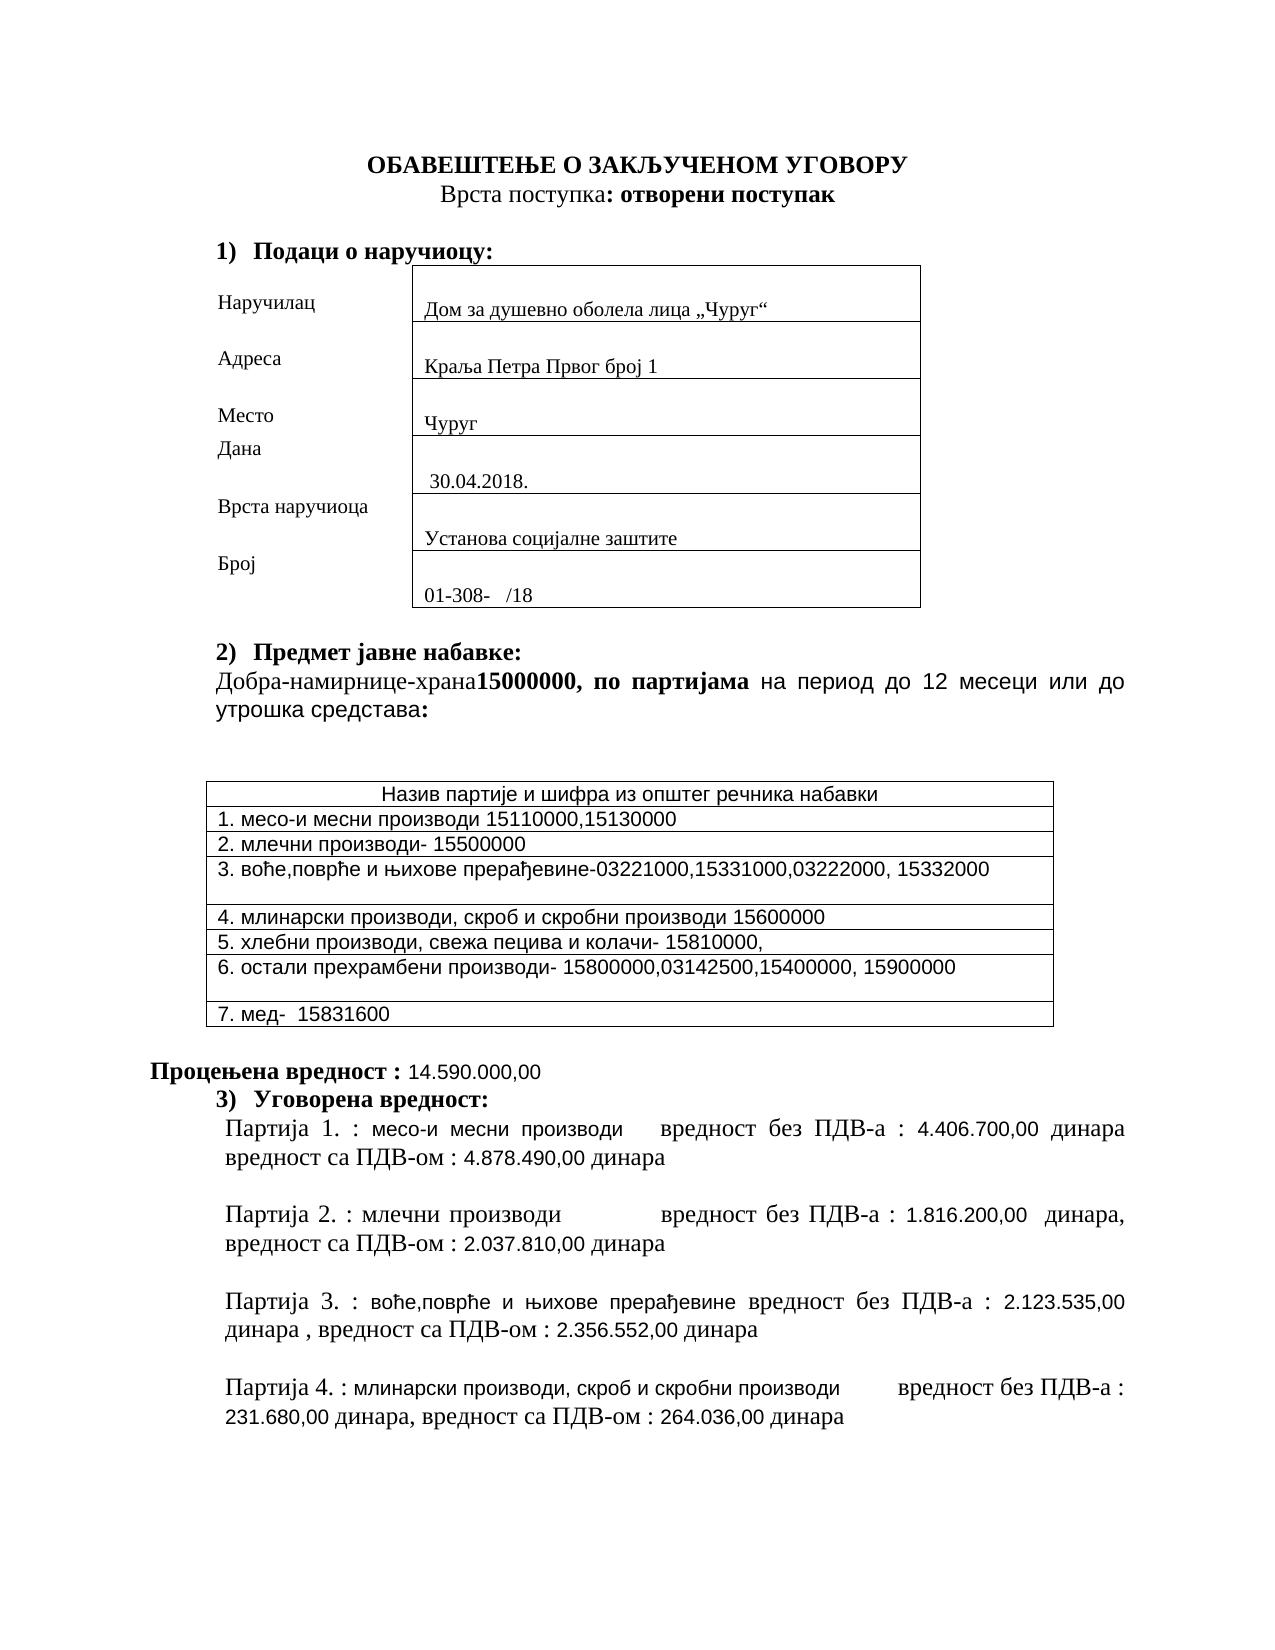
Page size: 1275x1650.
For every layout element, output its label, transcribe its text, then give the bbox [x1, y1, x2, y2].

table_header Наручилац [206, 265, 412, 321]
table_header Назив партије и шифра из општег речника набавки [207, 782, 1053, 806]
list Предмет јавне набавке: [216, 637, 1125, 666]
table_cell Врста наручиоца [206, 493, 412, 550]
text Врста поступка: отворени поступак [150, 179, 1125, 207]
text Процењена вредност : 14.590.000,00 [150, 1056, 1125, 1084]
table_cell 01-308- /18 [413, 551, 920, 607]
list Партија 1. : месо-и месни производи вредност без ПДВ-а : 4.406.700,00 динара вредност са ПДВ-ом : 4.878.490,00 динара [225, 1113, 1125, 1171]
table_header Дом за душевно оболела лица „Чуруг“ [413, 266, 920, 321]
table_cell Установа социјалне заштите [413, 494, 920, 550]
list Партија 4. : млинарски производи, скроб и скробни производи вредност без ПДВ-а : 231.680,00 динара, вредност са ПДВ-ом : 264.036,00 динара [225, 1372, 1125, 1429]
table_cell Чуруг [413, 379, 920, 435]
text ОБАВЕШТЕЊЕ О ЗАКЉУЧЕНОМ УГОВОРУ [150, 150, 1125, 179]
table_cell 1. месо-и месни производи 15110000,15130000 [207, 807, 1053, 831]
text Добра-намирнице-храна15000000, по партијама на период до 12 месеци или до утрошка средстава: [216, 666, 1125, 723]
table_cell Место [206, 378, 412, 435]
table_cell 7. мед- 15831600 [207, 1002, 1053, 1026]
table_cell Адреса [206, 321, 412, 378]
table_cell 30.04.2018. [413, 436, 920, 493]
table_cell 4. млинарски производи, скроб и скробни производи 15600000 [207, 905, 1053, 929]
list Партија 3. : воће,поврће и њихове прерађевине вредност без ПДВ-а : 2.123.535,00 динара , вредност са ПДВ-ом : 2.356.552,00 динара [225, 1286, 1125, 1343]
table_cell Дана [206, 435, 412, 493]
table_cell 6. остали прехрамбени производи- 15800000,03142500,15400000, 15900000 [207, 955, 1053, 1001]
table_cell 5. хлебни производи, свежа пецива и колачи- 15810000, [207, 930, 1053, 954]
table_cell Краља Петра Првог број 1 [413, 322, 920, 378]
table_cell Број [206, 550, 412, 607]
table_cell 3. воће,поврће и њихове прерађевине-03221000,15331000,03222000, 15332000 [207, 857, 1053, 904]
table_cell 2. млечни производи- 15500000 [207, 832, 1053, 856]
list Подаци о наручиоцу: [216, 236, 1125, 265]
list Партија 2. : млечни производи вредност без ПДВ-а : 1.816.200,00 динара, вредност са ПДВ-ом : 2.037.810,00 динара [225, 1199, 1125, 1257]
list Уговорена вредност: [216, 1084, 1125, 1113]
